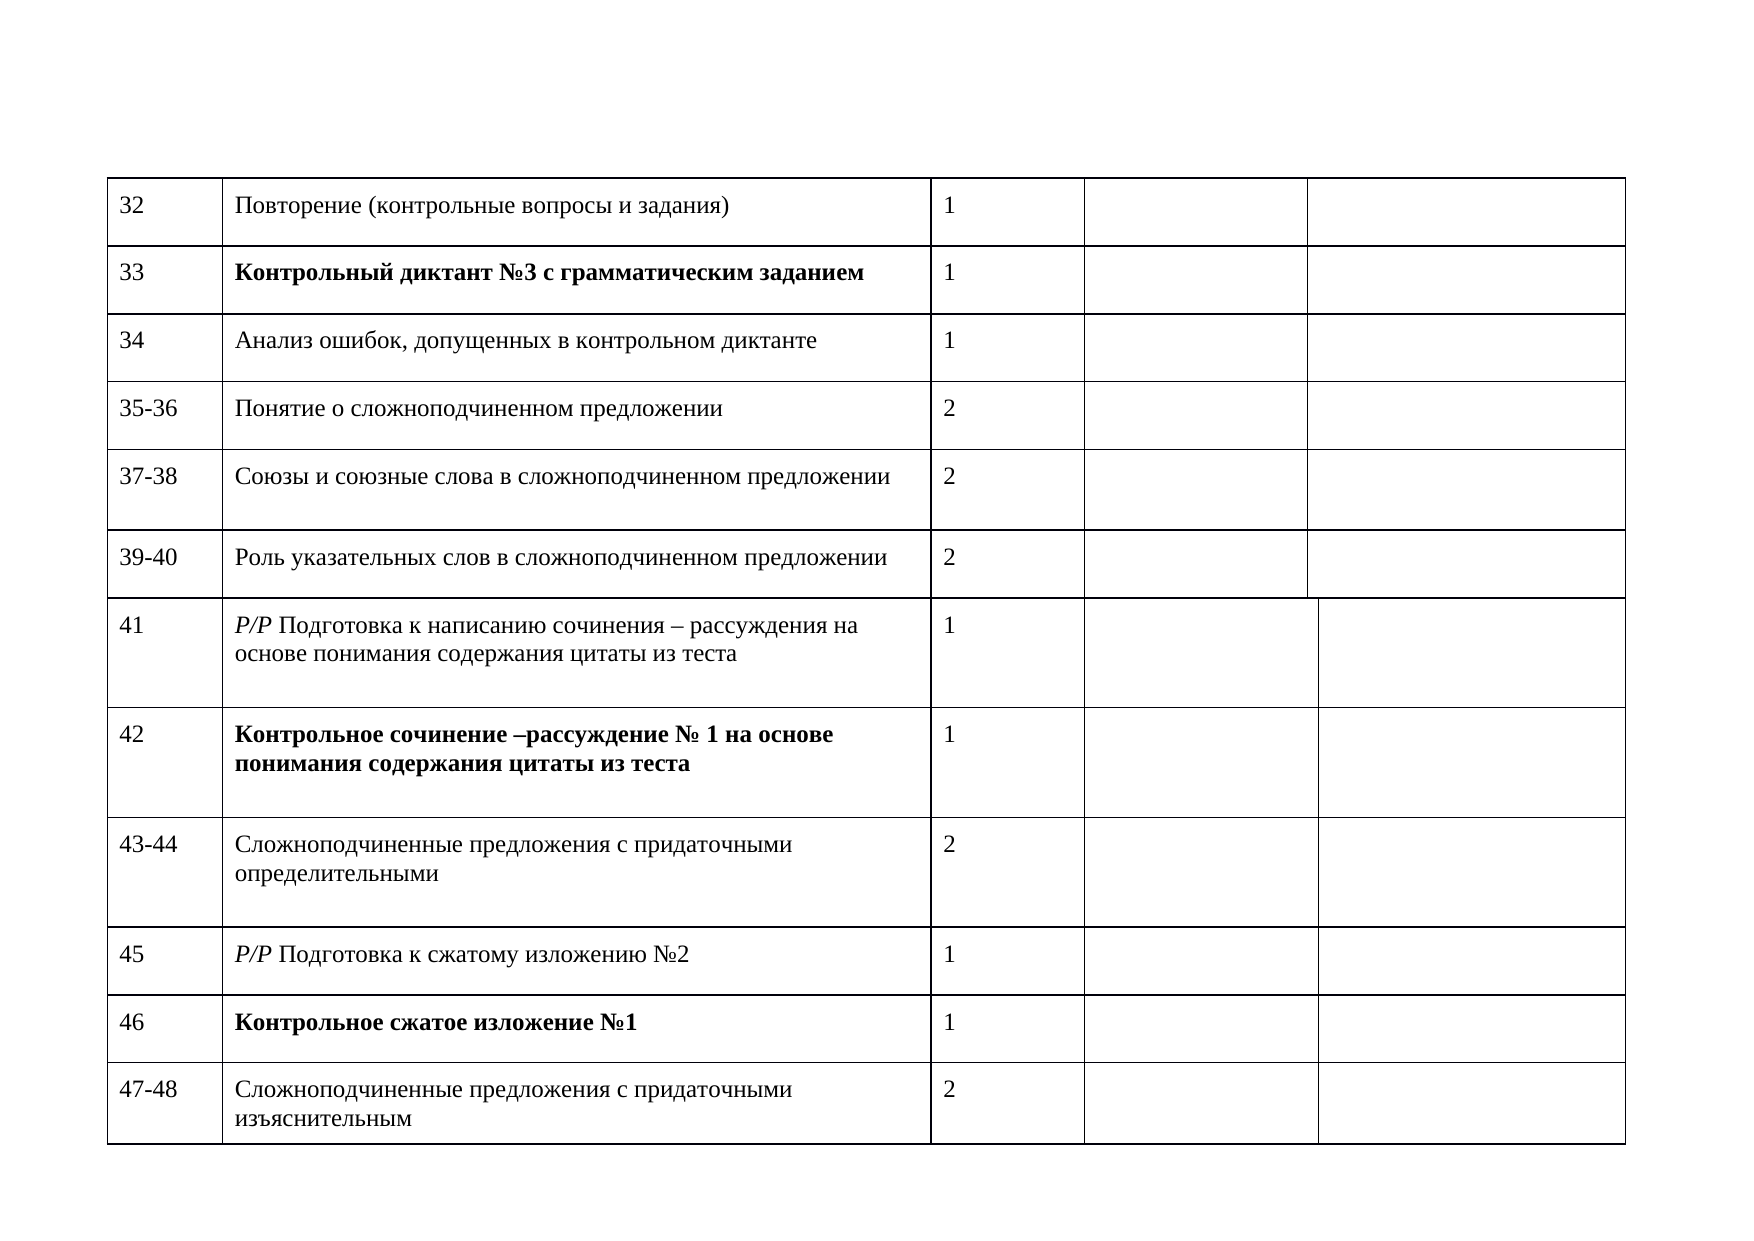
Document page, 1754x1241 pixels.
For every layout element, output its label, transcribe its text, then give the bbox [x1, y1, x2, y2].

table_cell 1 [932, 928, 1084, 994]
table_cell Р/Р Подготовка к написанию сочинения – рассуждения на основе понимания содержания цитаты из теста [223, 599, 930, 707]
table_cell 35-36 [108, 382, 222, 448]
table_cell [1319, 818, 1625, 926]
table_cell 32 [108, 179, 222, 245]
table_cell 33 [108, 247, 222, 313]
table_cell [1308, 531, 1625, 597]
table_cell 42 [108, 708, 222, 817]
table_cell 1 [932, 996, 1084, 1062]
table_cell [1308, 382, 1625, 448]
table_cell [1319, 708, 1625, 817]
table_cell Союзы и союзные слова в сложноподчиненном предложении [223, 450, 930, 529]
table_cell 39-40 [108, 531, 222, 597]
table_cell Контрольное сочинение –рассуждение № 1 на основе понимания содержания цитаты из теста [223, 708, 930, 817]
table_cell [1085, 315, 1307, 381]
table_cell [1085, 708, 1318, 817]
table_cell 1 [932, 708, 1084, 817]
table_cell [1085, 247, 1307, 313]
table_cell 2 [932, 382, 1084, 448]
table_cell 1 [932, 179, 1084, 245]
table_cell [1319, 928, 1625, 994]
table_cell [1308, 450, 1625, 529]
table_cell 1 [932, 315, 1084, 381]
table_cell 2 [932, 450, 1084, 529]
table_cell Контрольный диктант №3 с грамматическим заданием [223, 247, 930, 313]
table_cell 1 [932, 599, 1084, 707]
table_cell Контрольное сжатое изложение №1 [223, 996, 930, 1062]
table_cell Повторение (контрольные вопросы и задания) [223, 179, 930, 245]
table_cell 2 [932, 1063, 1084, 1143]
table_cell 37-38 [108, 450, 222, 529]
table_cell [1085, 382, 1307, 448]
table_cell Сложноподчиненные предложения с придаточными изъяснительным [223, 1063, 930, 1143]
table_cell [1308, 315, 1625, 381]
table_cell Р/Р Подготовка к сжатому изложению №2 [223, 928, 930, 994]
table_cell 43-44 [108, 818, 222, 926]
table_cell [1319, 599, 1625, 707]
table_cell [1085, 531, 1307, 597]
table_cell 47-48 [108, 1063, 222, 1143]
table_cell [1085, 1063, 1318, 1143]
table_cell [1085, 996, 1318, 1062]
table_cell 2 [932, 531, 1084, 597]
table_cell 41 [108, 599, 222, 707]
table_cell 34 [108, 315, 222, 381]
table_cell [1085, 928, 1318, 994]
table_cell [1085, 179, 1307, 245]
table_cell 2 [932, 818, 1084, 926]
table_cell 46 [108, 996, 222, 1062]
table_cell [1319, 1063, 1625, 1143]
table_cell 45 [108, 928, 222, 994]
table_cell Понятие о сложноподчиненном предложении [223, 382, 930, 448]
table_cell [1319, 996, 1625, 1062]
table_cell Роль указательных слов в сложноподчиненном предложении [223, 531, 930, 597]
table_cell Анализ ошибок, допущенных в контрольном диктанте [223, 315, 930, 381]
table_cell [1085, 599, 1318, 707]
table_cell [1085, 818, 1318, 926]
table_cell 1 [932, 247, 1084, 313]
table_cell [1085, 450, 1307, 529]
table_cell Сложноподчиненные предложения с придаточными определительными [223, 818, 930, 926]
table_cell [1308, 247, 1625, 313]
table_cell [1308, 179, 1625, 245]
